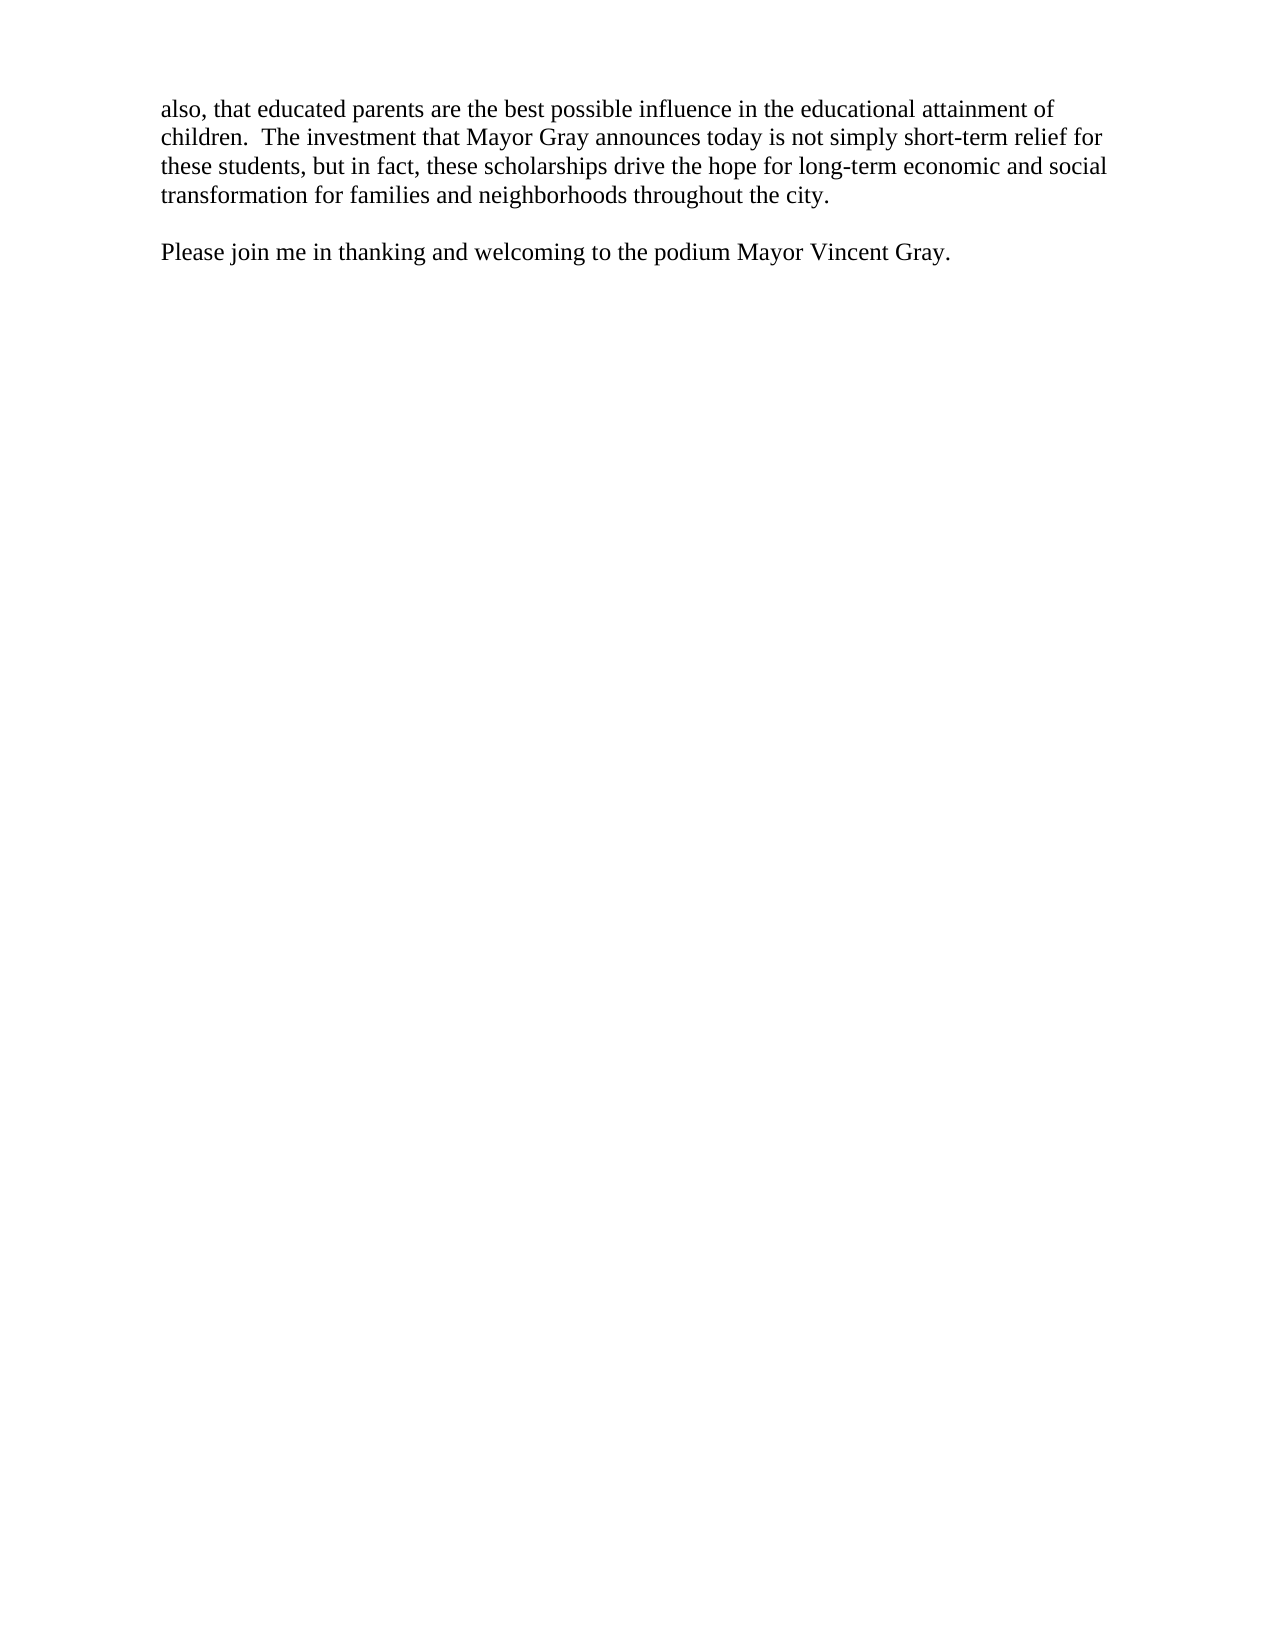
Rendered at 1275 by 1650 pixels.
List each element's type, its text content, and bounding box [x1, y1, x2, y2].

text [161, 94, 1114, 209]
text Please join me in thanking and welcoming to the podium Mayor Vincent Gray. [161, 237, 1114, 266]
